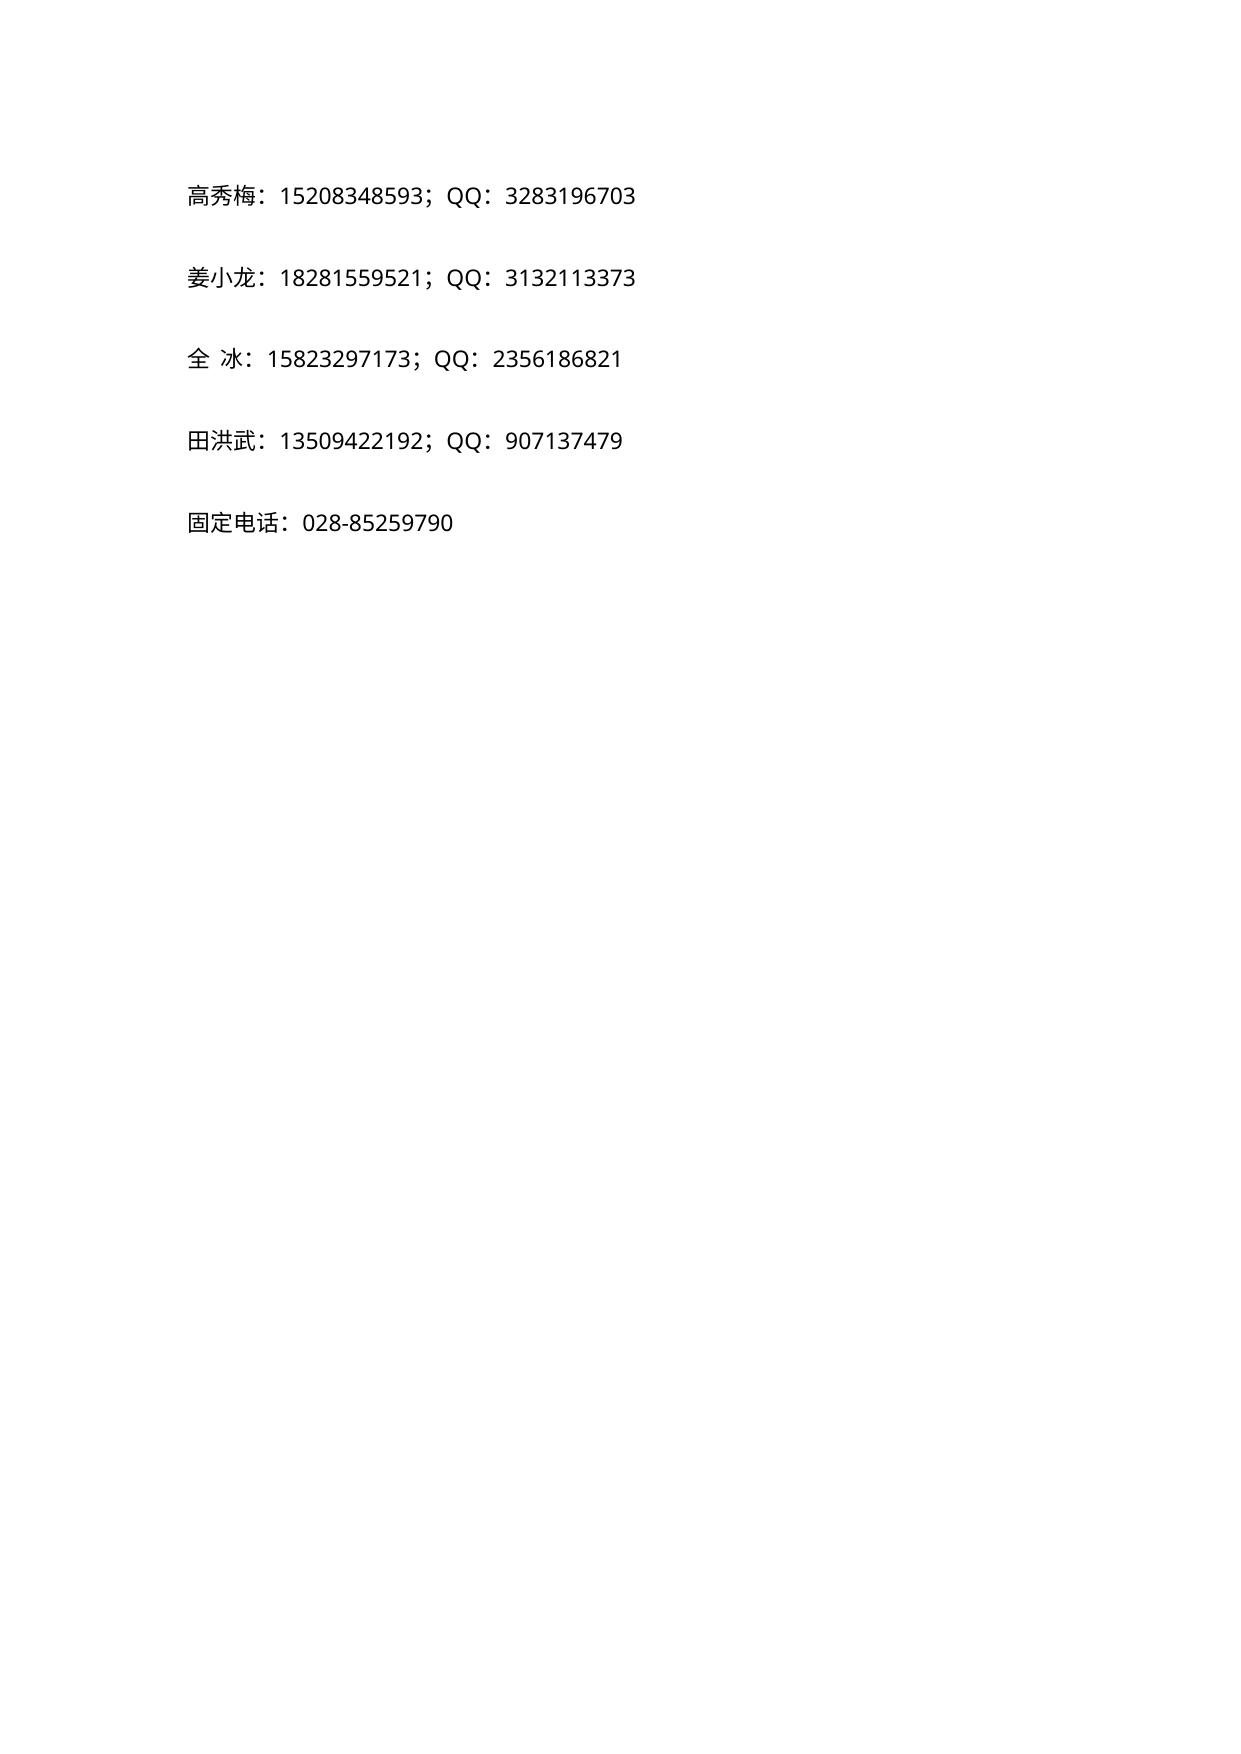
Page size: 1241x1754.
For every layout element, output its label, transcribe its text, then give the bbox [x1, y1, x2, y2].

text 高秀梅：15208348593；QQ：3283196703 [187, 162, 1053, 227]
text 全 冰：15823297173；QQ：2356186821 [187, 325, 1053, 390]
text 固定电话：028-85259790 [187, 489, 1053, 554]
text 田洪武：13509422192；QQ：907137479 [187, 407, 1053, 472]
text 姜小龙：18281559521；QQ：3132113373 [187, 244, 1053, 309]
